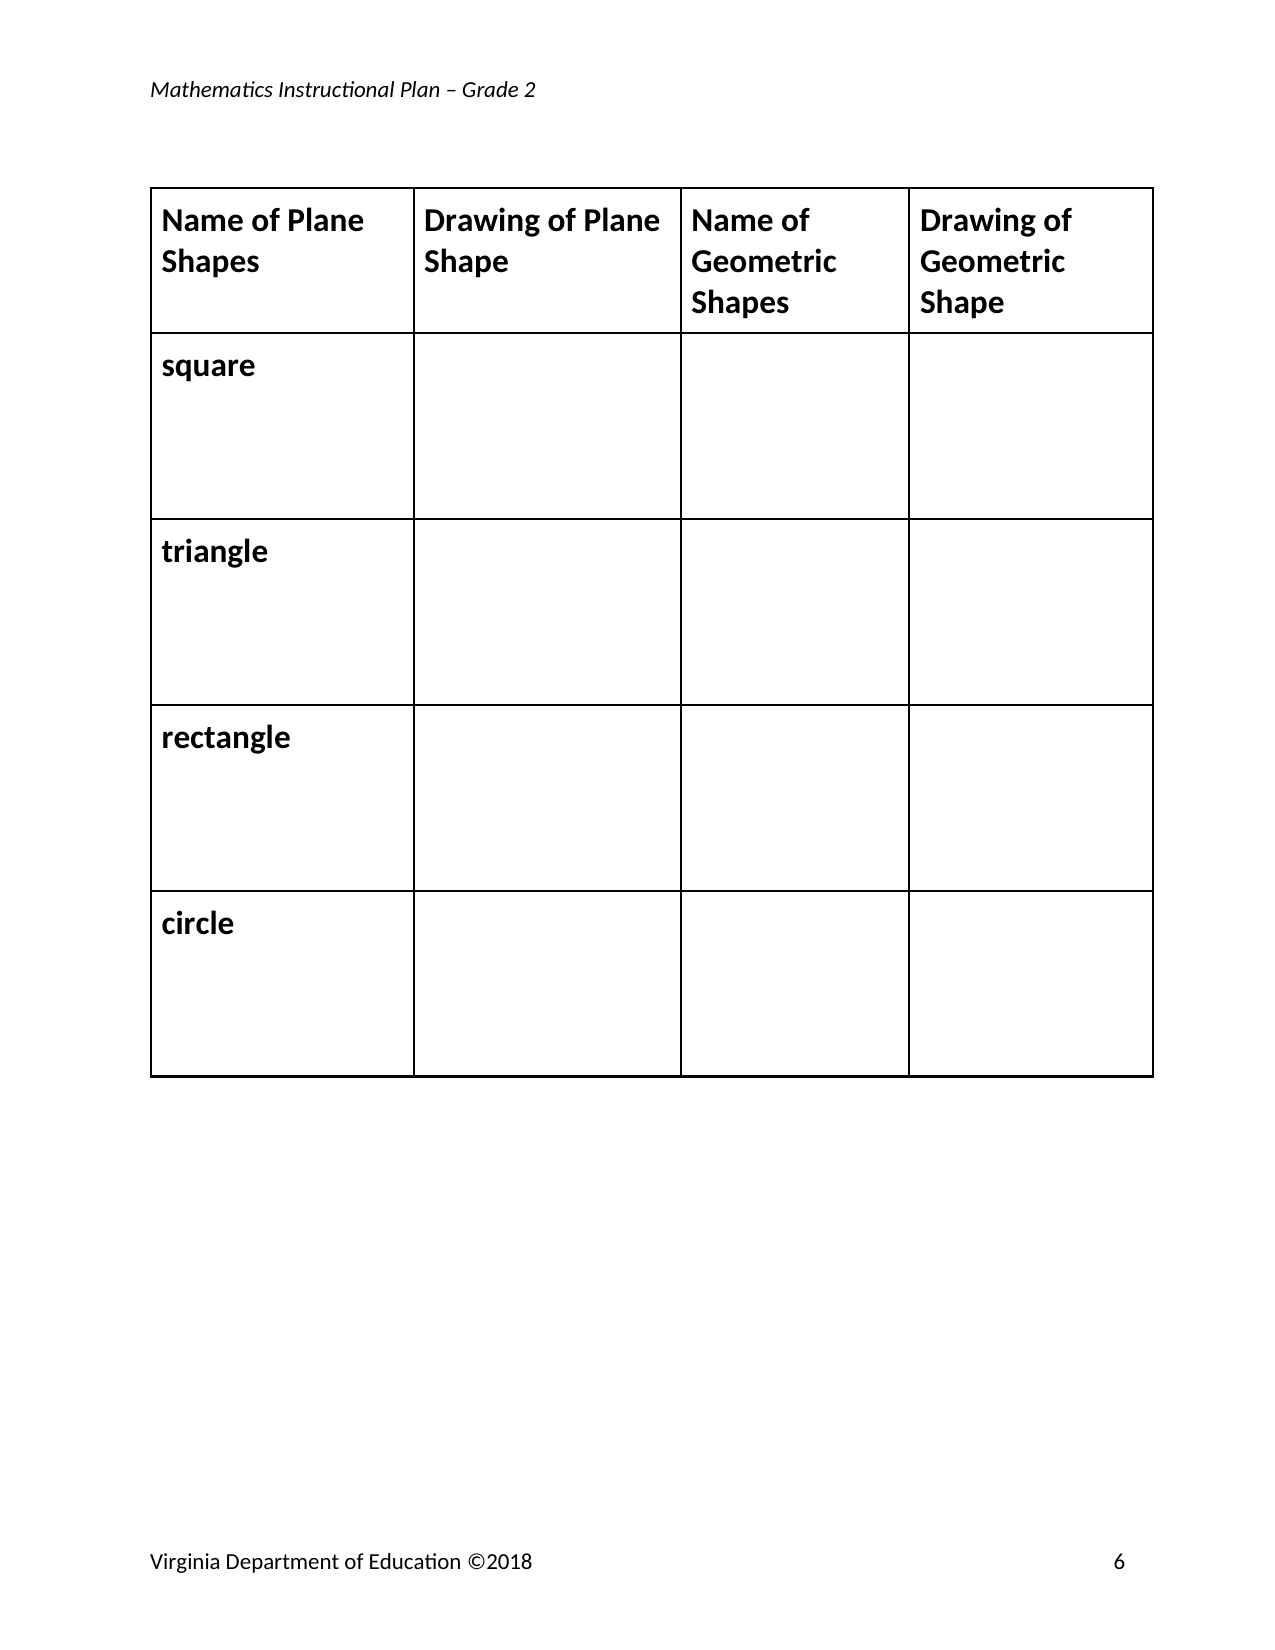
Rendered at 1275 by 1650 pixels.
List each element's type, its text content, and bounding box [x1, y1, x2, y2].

table_cell [910, 334, 1152, 518]
table_header Drawing of Plane Shape [415, 189, 680, 332]
table_cell [415, 892, 680, 1075]
table_cell [415, 706, 680, 889]
table_header Name of Geometric Shapes [682, 189, 908, 332]
table_cell [682, 520, 908, 704]
table_cell [682, 892, 908, 1075]
table_cell square [152, 334, 413, 518]
table_cell [910, 706, 1152, 889]
table_cell circle [152, 892, 413, 1075]
table_cell [910, 520, 1152, 704]
table_header Drawing of Geometric Shape [910, 189, 1152, 332]
table_cell [415, 334, 680, 518]
table_cell [910, 892, 1152, 1075]
table_cell [682, 706, 908, 889]
table_cell [415, 520, 680, 704]
table_cell [682, 334, 908, 518]
table_header Name of Plane Shapes [152, 189, 413, 332]
table_cell rectangle [152, 706, 413, 889]
table_cell triangle [152, 520, 413, 704]
